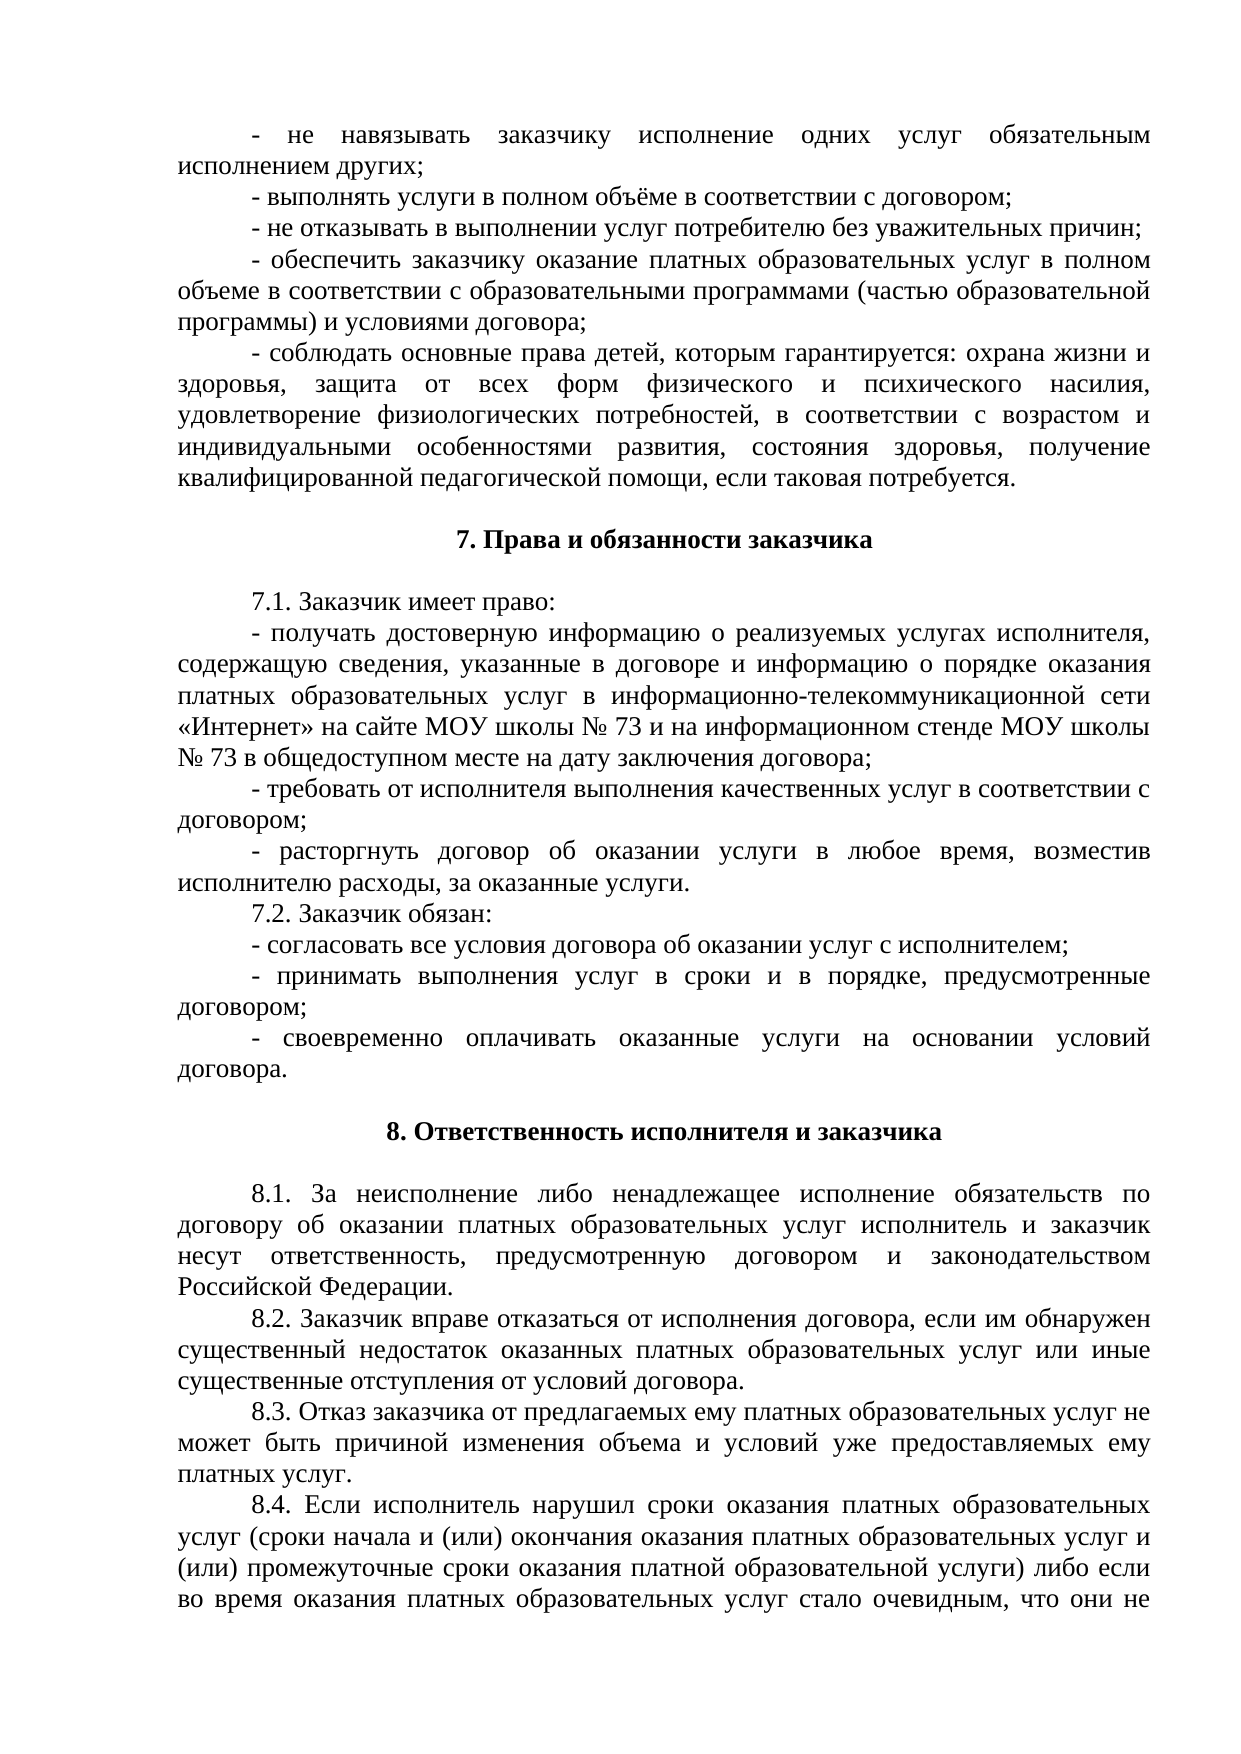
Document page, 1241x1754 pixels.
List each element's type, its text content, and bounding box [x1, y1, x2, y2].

text 8.2. Заказчик вправе отказаться от исполнения договора, если им обнаружен существенный недостаток оказанных платных образовательных услуг или иные существенные отступления от условий договора. [177, 1302, 1152, 1395]
text 8. Ответственность исполнителя и заказчика [177, 1115, 1152, 1146]
text - обеспечить заказчику оказание платных образовательных услуг в полном объеме в соответствии с образовательными программами (частью образовательной программы) и условиями договора; [177, 243, 1152, 336]
text - не отказывать в выполнении услуг потребителю без уважительных причин; [177, 212, 1152, 243]
text 7. Права и обязанности заказчика [177, 523, 1152, 554]
text - требовать от исполнителя выполнения качественных услуг в соответствии с договором; [177, 772, 1152, 834]
text - принимать выполнения услуг в сроки и в порядке, предусмотренные договором; [177, 959, 1152, 1021]
text - выполнять услуги в полном объёме в соответствии с договором; [177, 180, 1152, 212]
text - не навязывать заказчику исполнение одних услуг обязательным исполнением других; [177, 118, 1152, 180]
text - расторгнуть договор об оказании услуги в любое время, возместив исполнителю расходы, за оказанные услуги. [177, 834, 1152, 897]
text 7.1. Заказчик имеет право: [177, 585, 1152, 616]
text - получать достоверную информацию о реализуемых услугах исполнителя, содержащую сведения, указанные в договоре и информацию о порядке оказания платных образовательных услуг в информационно-телекоммуникационной сети «Интернет» на сайте МОУ школы № 73 и на информационном стенде МОУ школы № 73 в общедоступном месте на дату заключения договора; [177, 616, 1152, 772]
text - соблюдать основные права детей, которым гарантируется: охрана жизни и здоровья, защита от всех форм физического и психического насилия, удовлетворение физиологических потребностей, в соответствии с возрастом и индивидуальными особенностями развития, состояния здоровья, получение квалифицированной педагогической помощи, если таковая потребуется. [177, 336, 1152, 492]
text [177, 1488, 1152, 1613]
text - согласовать все условия договора об оказании услуг с исполнителем; [177, 928, 1152, 959]
text 7.2. Заказчик обязан: [177, 897, 1152, 928]
text - своевременно оплачивать оказанные услуги на основании условий договора. [177, 1021, 1152, 1084]
text 8.3. Отказ заказчика от предлагаемых ему платных образовательных услуг не может быть причиной изменения объема и условий уже предоставляемых ему платных услуг. [177, 1395, 1152, 1488]
text 8.1. За неисполнение либо ненадлежащее исполнение обязательств по договору об оказании платных образовательных услуг исполнитель и заказчик несут ответственность, предусмотренную договором и законодательством Российской Федерации. [177, 1177, 1152, 1302]
